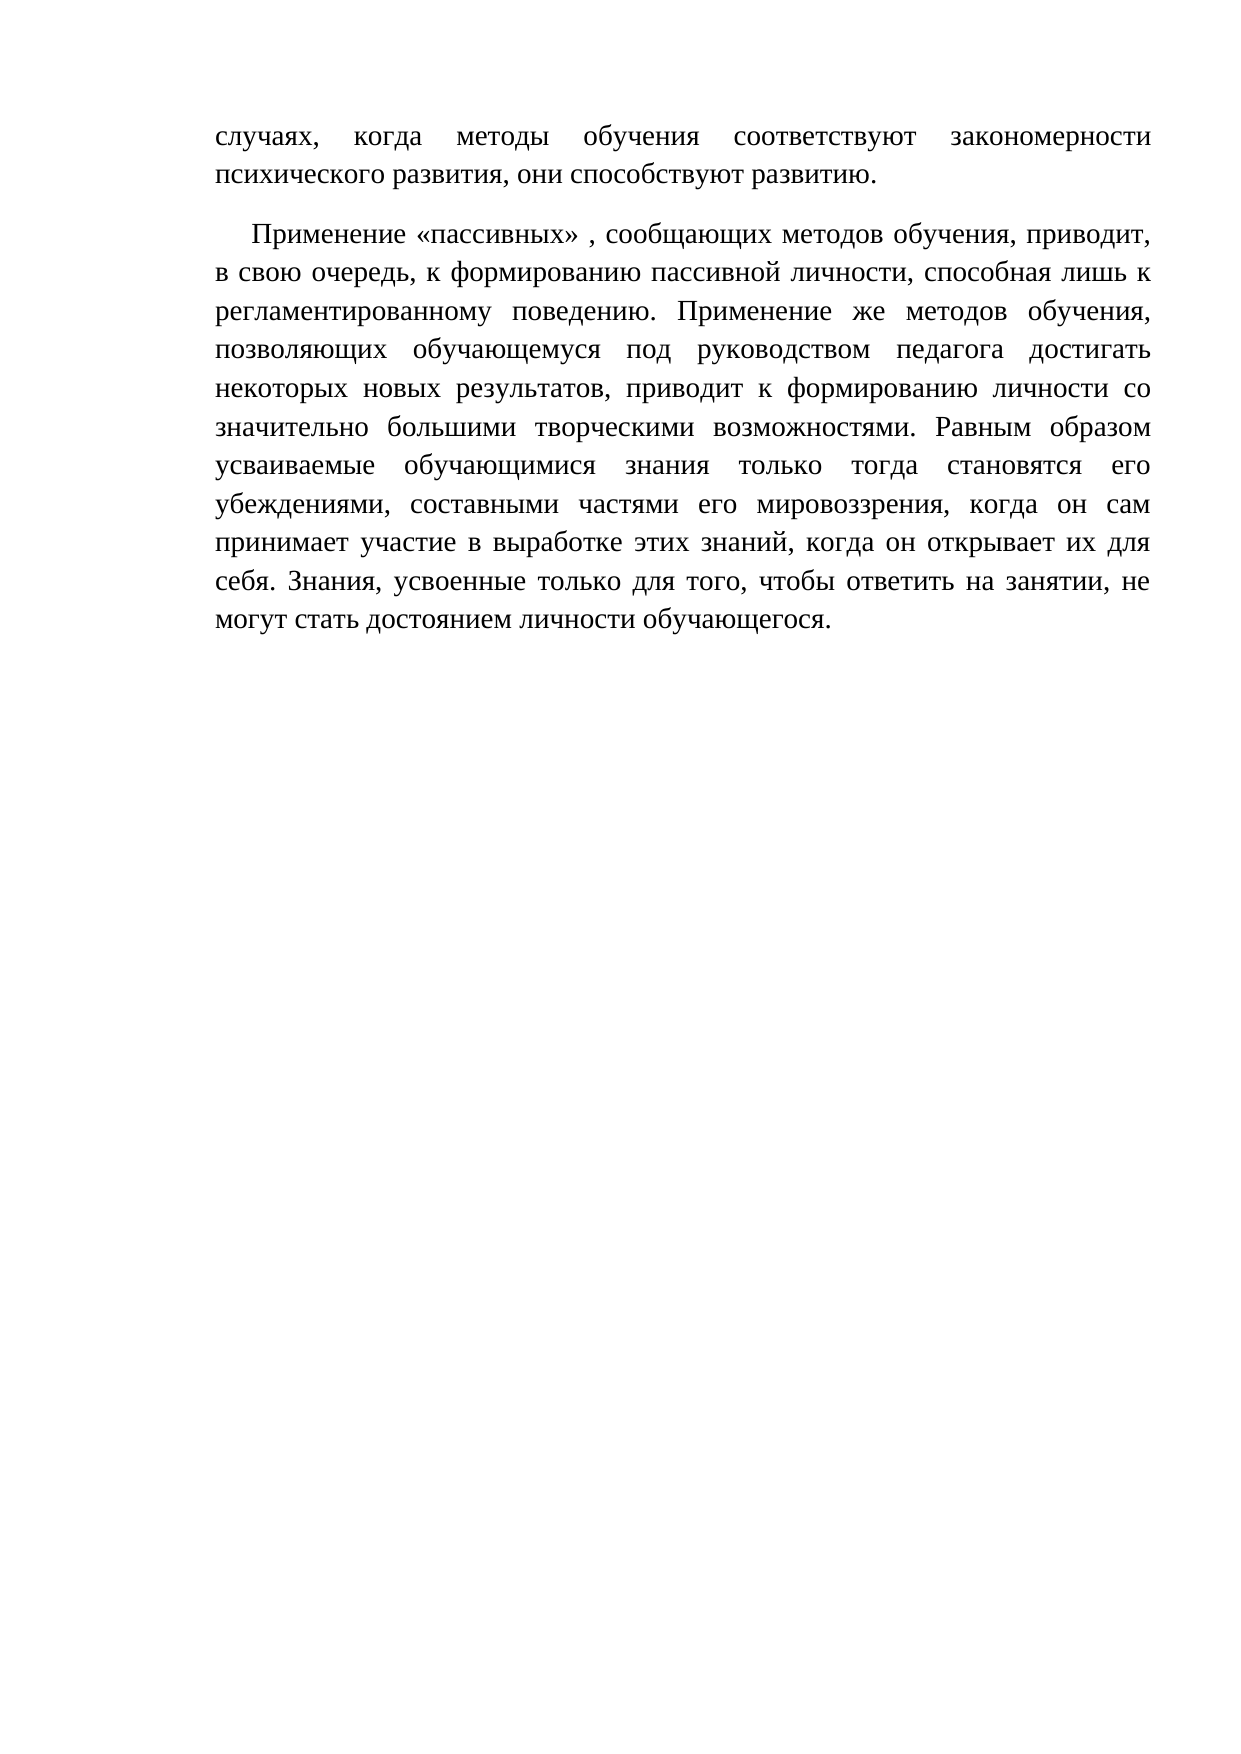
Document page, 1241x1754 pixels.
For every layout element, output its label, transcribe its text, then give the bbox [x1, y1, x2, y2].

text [215, 118, 1152, 190]
text Применение «пассивных» , сообщающих методов обучения, приводит, в свою очередь, к формированию пассивной личности, способная лишь к регламентированному поведению. Применение же методов обучения, позволяющих обучающемуся под руководством педагога достигать некоторых новых результатов, приводит к формированию личности со значительно большими творческими возможностями. Равным образом усваиваемые обучающимися знания только тогда становятся его убеждениями, составными частями его мировоззрения, когда он сам принимает участие в выработке этих знаний, когда он открывает их для себя. Знания, усвоенные только для того, чтобы ответить на занятии, не могут стать достоянием личности обучающегося. [215, 216, 1152, 635]
